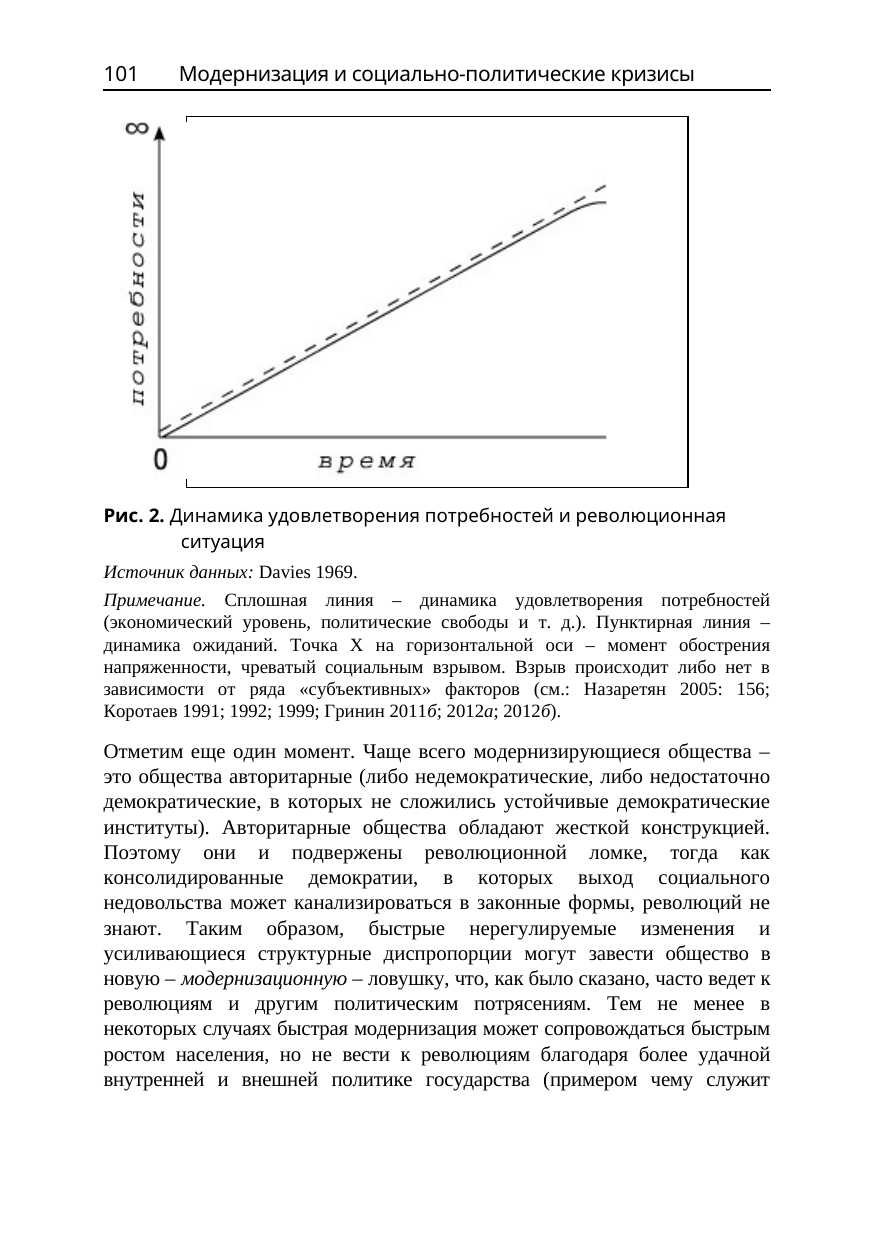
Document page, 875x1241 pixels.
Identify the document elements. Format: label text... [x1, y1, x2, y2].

text Примечание. Сплошная линия – динамика удовлетворения потребностей (экономический уровень, политические свободы и т. д.). Пунктирная линия – динамика ожиданий. Точка Х на горизонтальной оси – момент обострения напряженности, чреватый социальным взрывом. Взрыв происходит либо нет в зависимости от ряда «субъективных» факторов (см.: Назаретян 2005: 156; Коротаев 1991; 1992; 1999; Гринин 2011б; 2012а; 2012б). [103, 589, 771, 722]
text Источник данных: Davies 1969. [103, 561, 771, 582]
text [103, 739, 771, 1091]
text Рис. 2. Динамика удовлетворения потребностей и революционная ситуация [103, 502, 771, 554]
